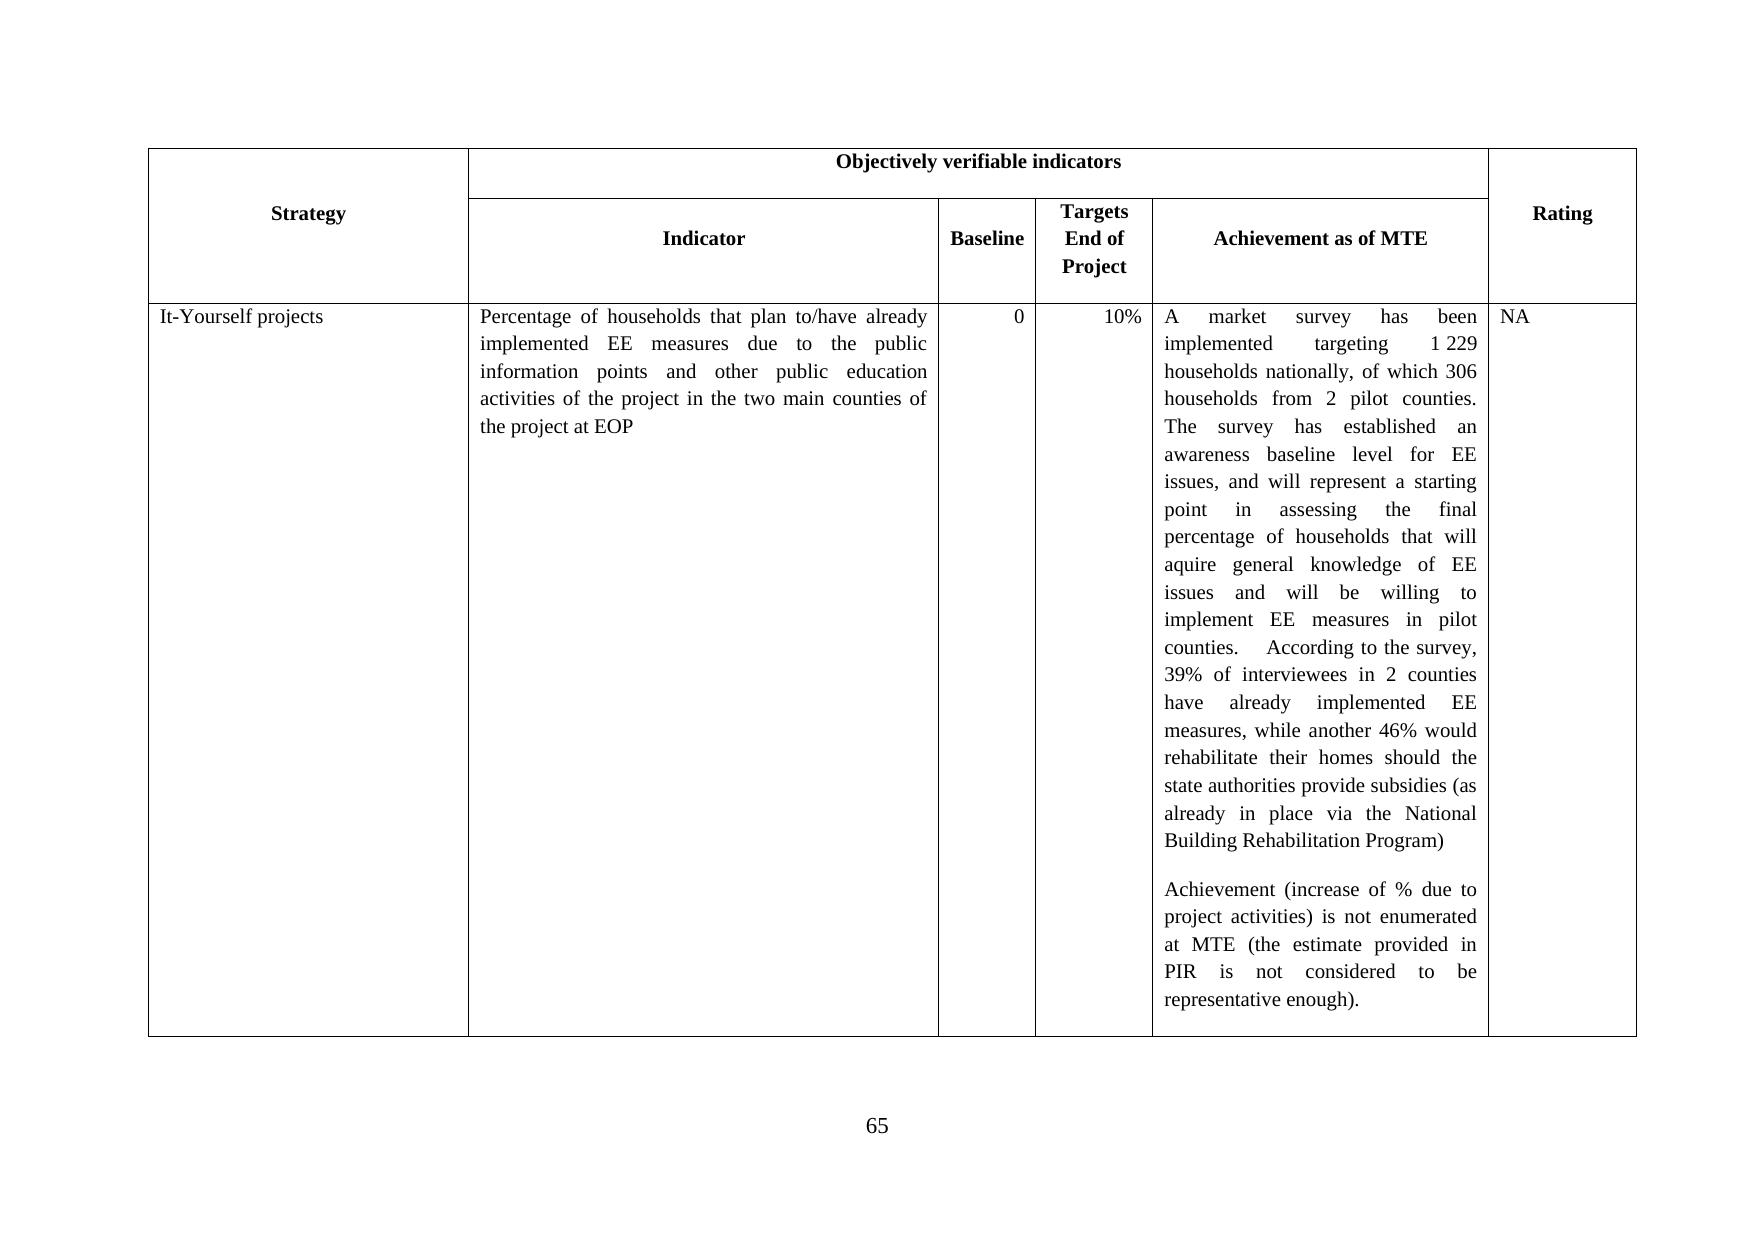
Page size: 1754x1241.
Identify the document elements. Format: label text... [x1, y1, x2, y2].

table_cell 10% [1036, 304, 1152, 1036]
table_cell NA [1489, 304, 1636, 1036]
table_cell Outcome 2: Supply of trained architects, building engineers, builders and auditors with EE experience expanded; municipalities in low-income regions have a better understanding of EE issues and are able to support auditing and weatherization projects – including disseminating information for Do-It-Yourself projects [149, 304, 468, 1036]
table_header Rating [1489, 149, 1636, 302]
table_header Strategy [149, 149, 468, 302]
table_cell Percentage of households that plan to/have already implemented EE measures due to the public information points and other public education activities of the project in the two main counties of the project at EOP [469, 304, 938, 1036]
table_cell Targets End of Project [1036, 199, 1152, 302]
table_header Objectively verifiable indicators [469, 149, 1488, 197]
table_cell A market survey has been implemented targeting 1 229 households nationally, of which 306 households from 2 pilot counties. The survey has established an awareness baseline level for EE issues, and will represent a starting point in assessing the final percentage of households that will aquire general knowledge of EE issues and will be willing to implement EE measures in pilot counties. According to the survey, 39% of interviewees in 2 counties have already implemented EE measures, while another 46% would rehabilitate their homes should the state authorities provide subsidies (as already in place via the National Building Rehabilitation Program) Achievement (increase of % due to project activities) is not enumerated at MTE (the estimate provided in PIR is not considered to be representative enough). [1153, 304, 1488, 1036]
table_cell Indicator [469, 199, 938, 302]
table_cell 0 [939, 304, 1035, 1036]
table_cell Achievement as of MTE [1153, 199, 1488, 302]
table_cell Baseline [939, 199, 1035, 302]
